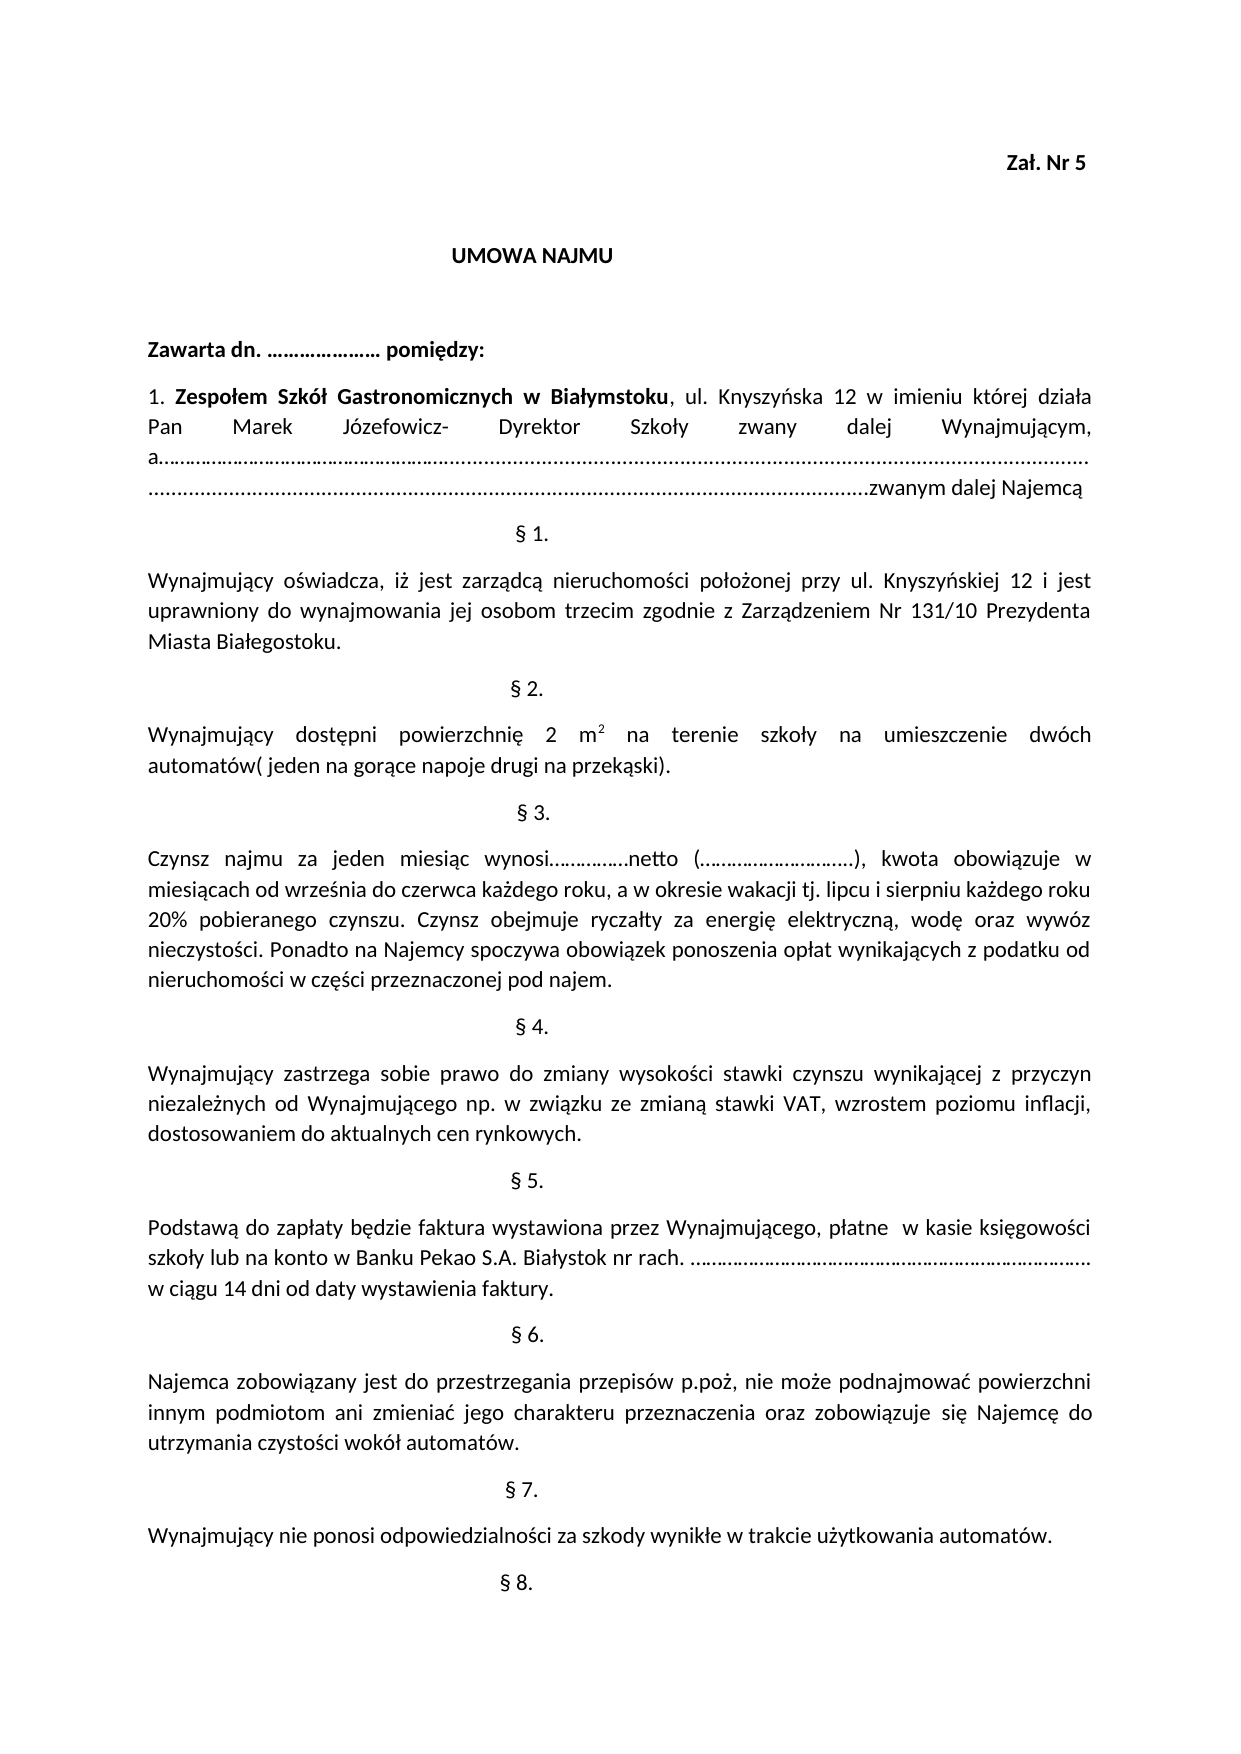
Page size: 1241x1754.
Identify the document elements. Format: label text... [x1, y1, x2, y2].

text Czynsz najmu za jeden miesiąc wynosi……………netto (………………………..), kwota obowiązuje w miesiącach od września do czerwca każdego roku, a w okresie wakacji tj. lipcu i sierpniu każdego roku 20% pobieranego czynszu. Czynsz obejmuje ryczałty za energię elektryczną, wodę oraz wywóz nieczystości. Ponadto na Najemcy spoczywa obowiązek ponoszenia opłat wynikających z podatku od nieruchomości w części przeznaczonej pod najem. [148, 844, 1093, 993]
text Podstawą do zapłaty będzie faktura wystawiona przez Wynajmującego, płatne w kasie księgowości szkoły lub na konto w Banku Pekao S.A. Białystok nr rach. …………………………………………………………………. w ciągu 14 dni od daty wystawienia faktury. [148, 1213, 1093, 1302]
text § 2. [148, 674, 1093, 702]
text § 6. [148, 1321, 1093, 1348]
text § 5. [148, 1166, 1093, 1194]
text Wynajmujący dostępni powierzchnię 2 m2 na terenie szkoły na umieszczenie dwóch automatów( jeden na gorące napoje drugi na przekąski). [148, 721, 1093, 779]
text UMOWA NAJMU [148, 241, 1093, 269]
text § 4. [148, 1012, 1093, 1040]
text Wynajmujący zastrzega sobie prawo do zmiany wysokości stawki czynszu wynikającej z przyczyn niezależnych od Wynajmującego np. w związku ze zmianą stawki VAT, wzrostem poziomu inflacji, dostosowaniem do aktualnych cen rynkowych. [148, 1059, 1093, 1147]
text Wynajmujący nie ponosi odpowiedzialności za szkody wynikłe w trakcie użytkowania automatów. [148, 1522, 1093, 1549]
text § 7. [148, 1475, 1093, 1503]
text 1. Zespołem Szkół Gastronomicznych w Białymstoku, ul. Knyszyńska 12 w imieniu której działa Pan Marek Józefowicz- Dyrektor Szkoły zwany dalej Wynajmującym, a……………………………………………….............................................................................................................................................................................................................................................zwanym dalej Najemcą [148, 382, 1093, 501]
text Zał. Nr 5 [148, 148, 1093, 176]
text Zawarta dn. ………………… pomiędzy: [148, 335, 1093, 363]
text § 3. [148, 798, 1093, 826]
text Najemca zobowiązany jest do przestrzegania przepisów p.poż, nie może podnajmować powierzchni innym podmiotom ani zmieniać jego charakteru przeznaczenia oraz zobowiązuje się Najemcę do utrzymania czystości wokół automatów. [148, 1367, 1093, 1456]
text § 1. [148, 519, 1093, 547]
text Wynajmujący oświadcza, iż jest zarządcą nieruchomości położonej przy ul. Knyszyńskiej 12 i jest uprawniony do wynajmowania jej osobom trzecim zgodnie z Zarządzeniem Nr 131/10 Prezydenta Miasta Białegostoku. [148, 566, 1093, 655]
text § 8. [148, 1568, 1093, 1596]
